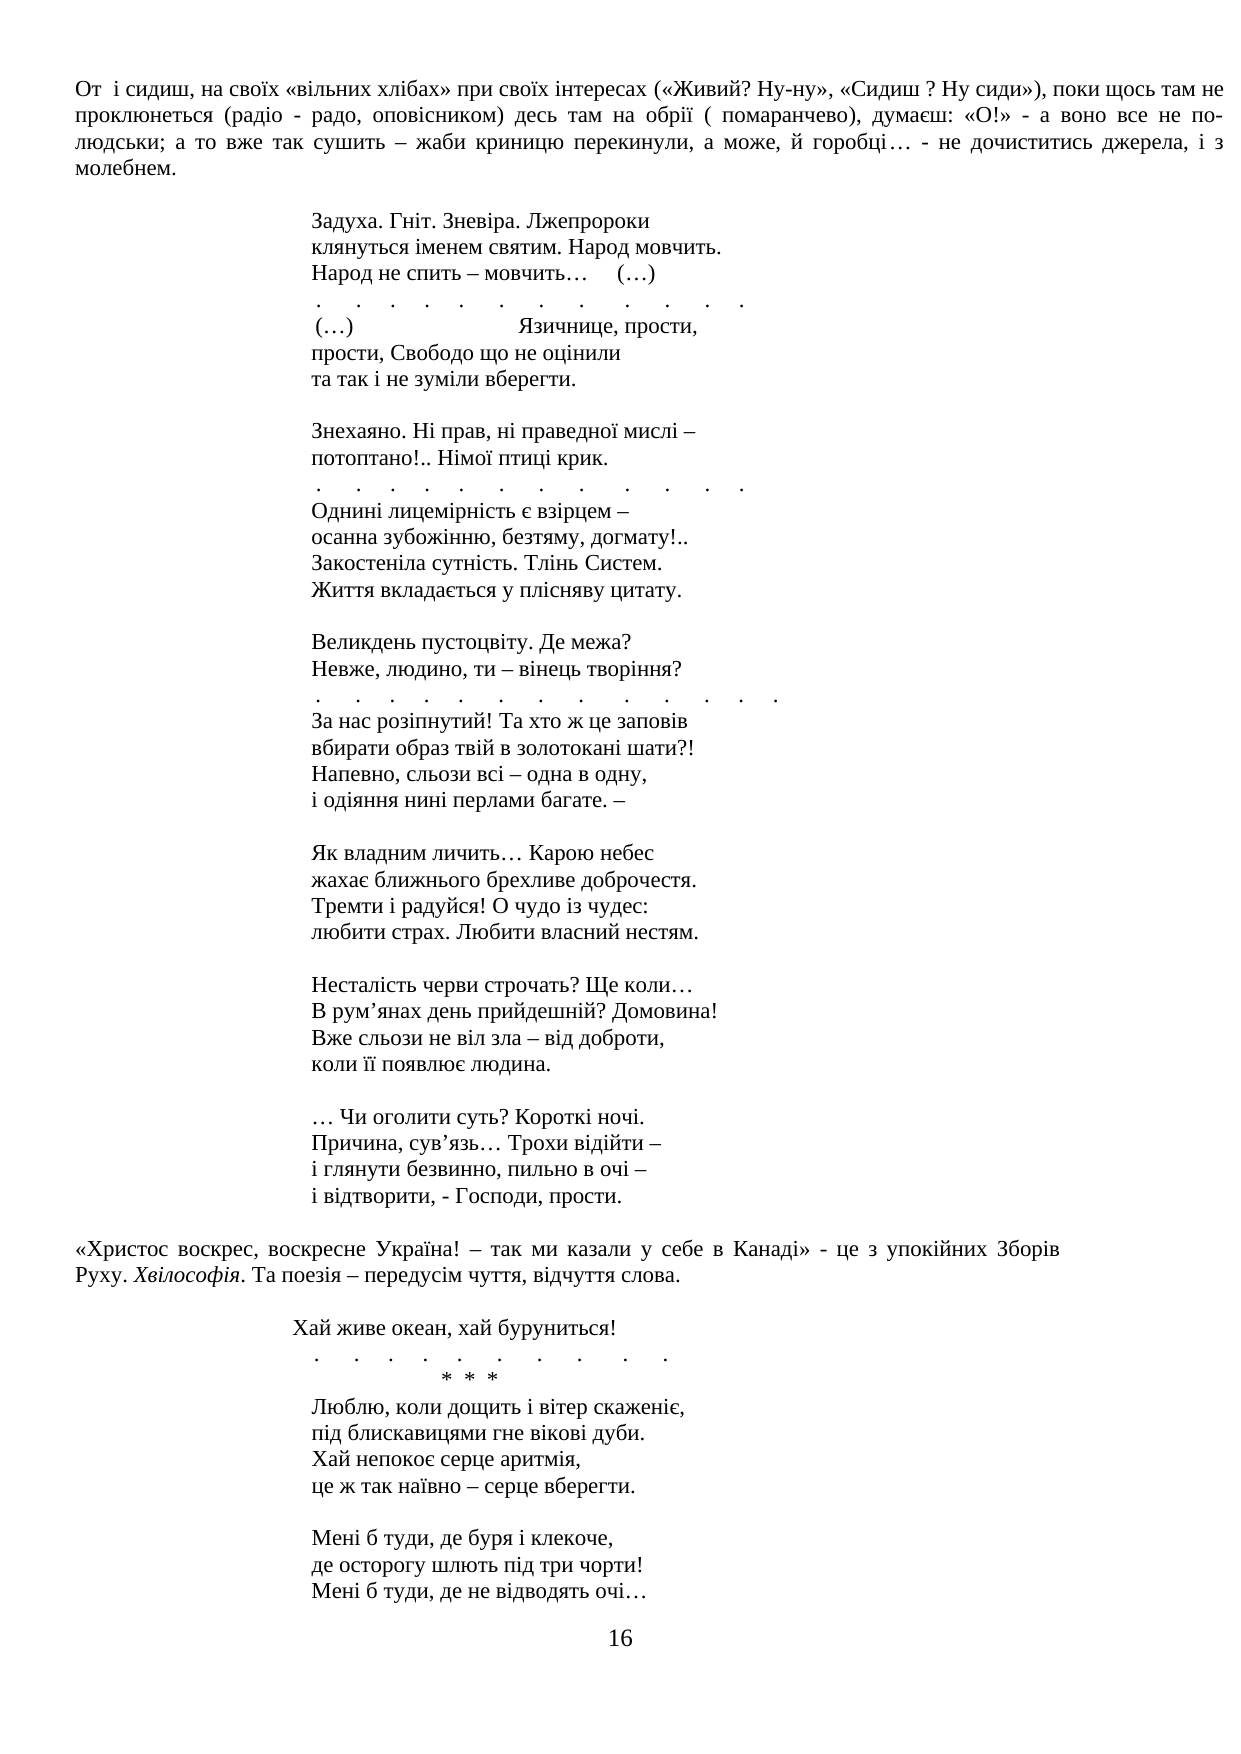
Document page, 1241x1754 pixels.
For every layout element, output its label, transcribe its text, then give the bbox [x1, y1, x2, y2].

text прости, Свободо що не оцінили [311, 338, 1224, 365]
text любити страх. Любити власний нестям. [75, 918, 1062, 945]
text Невже, людино, ти – вінець творіння? [311, 655, 1224, 681]
text В рум’янах день прийдешній? Домовина! [75, 997, 1062, 1024]
text Мені б туди, де не відводять очі… [267, 1577, 1062, 1603]
text Тремти і радуйся! О чудо із чудес: [311, 892, 1018, 918]
text Причина, сув’язь… Трохи відійти – [75, 1129, 1062, 1156]
text коли її появлює людина. [75, 1050, 1062, 1076]
text . . . . . . . . . . . . [75, 470, 1165, 497]
text . . . . . . . . . . . . . [75, 681, 1165, 707]
text осанна зубожінню, безтяму, догмату!.. [311, 523, 1224, 549]
text (…) Язичнице, прости, [75, 312, 1224, 338]
text Знехаяно. Ні прав, ні праведної мислі – [311, 418, 1224, 444]
text Великдень пустоцвіту. Де межа? [311, 628, 1224, 655]
text потоптано!.. Німої птиці крик. [311, 444, 1224, 470]
text і глянути безвинно, пильно в очі – [75, 1156, 1062, 1182]
text Задуха. Гніт. Зневіра. Лжепророки [75, 207, 1224, 233]
text Однині лицемірність є взірцем – [311, 497, 1224, 523]
text Люблю, коли дощить і вітер скаженіє, [267, 1393, 1062, 1419]
text під блискавицями гне вікові дуби. [267, 1419, 1062, 1445]
text * * * [75, 1366, 1062, 1393]
text жахає ближнього брехливе доброчестя. [311, 866, 1018, 892]
text клянуться іменем святим. Народ мовчить. [75, 233, 1224, 259]
text та так і не зуміли вберегти. [311, 365, 1224, 391]
text Хай живе океан, хай буруниться! [75, 1314, 1062, 1340]
text За нас розіпнутий! Та хто ж це заповів [311, 707, 1018, 734]
text «Христос воскрес, воскресне Україна! – так ми казали у себе в Канаді» - це з упокійних Зборів Руху. Хвілософія. Та поезія – передусім чуття, відчуття слова. [75, 1234, 1062, 1287]
text Хай непокоє серце аритмія, [267, 1445, 1062, 1472]
text і одіяння нині перлами багате. – [311, 787, 1018, 813]
text Несталість черви строчать? Ще коли… [75, 971, 1062, 997]
text вбирати образ твій в золотокані шати?! [311, 734, 1018, 760]
text і відтворити, - Господи, прости. [75, 1182, 1062, 1208]
text . . . . . . . . . . [75, 1340, 1165, 1366]
text Як владним личить… Карою небес [311, 839, 1018, 866]
text Життя вкладається у плісняву цитату. [311, 576, 1224, 602]
text Народ не спить – мовчить… (…) [75, 259, 1224, 286]
text Напевно, сльози всі – одна в одну, [311, 760, 1018, 787]
text Закостеніла сутність. Тлінь Cистем. [311, 549, 1224, 576]
text Мені б туди, де буря і клекоче, [267, 1524, 1062, 1551]
text … Чи оголити суть? Короткі ночі. [75, 1103, 1062, 1129]
text . . . . . . . . . . . . [75, 286, 1165, 312]
text де осторогу шлють під три чорти! [267, 1551, 1062, 1577]
text От і сидиш, на своїх «вільних хлібах» при своїх інтересах («Живий? Ну-ну», «Сидиш ? Ну сиди»), поки щось там не проклюнеться (радіо - радо, оповісником) десь там на обрії ( помаранчево), думаєш: «О!» - а воно все не по-людськи; а то вже так сушить – жаби криницю перекинули, а може, й горобці… - не дочиститись джерела, і з молебнем. [75, 75, 1224, 180]
text Вже сльози не віл зла – від доброти, [75, 1024, 1062, 1050]
text це ж так наївно – серце вберегти. [267, 1472, 1062, 1498]
